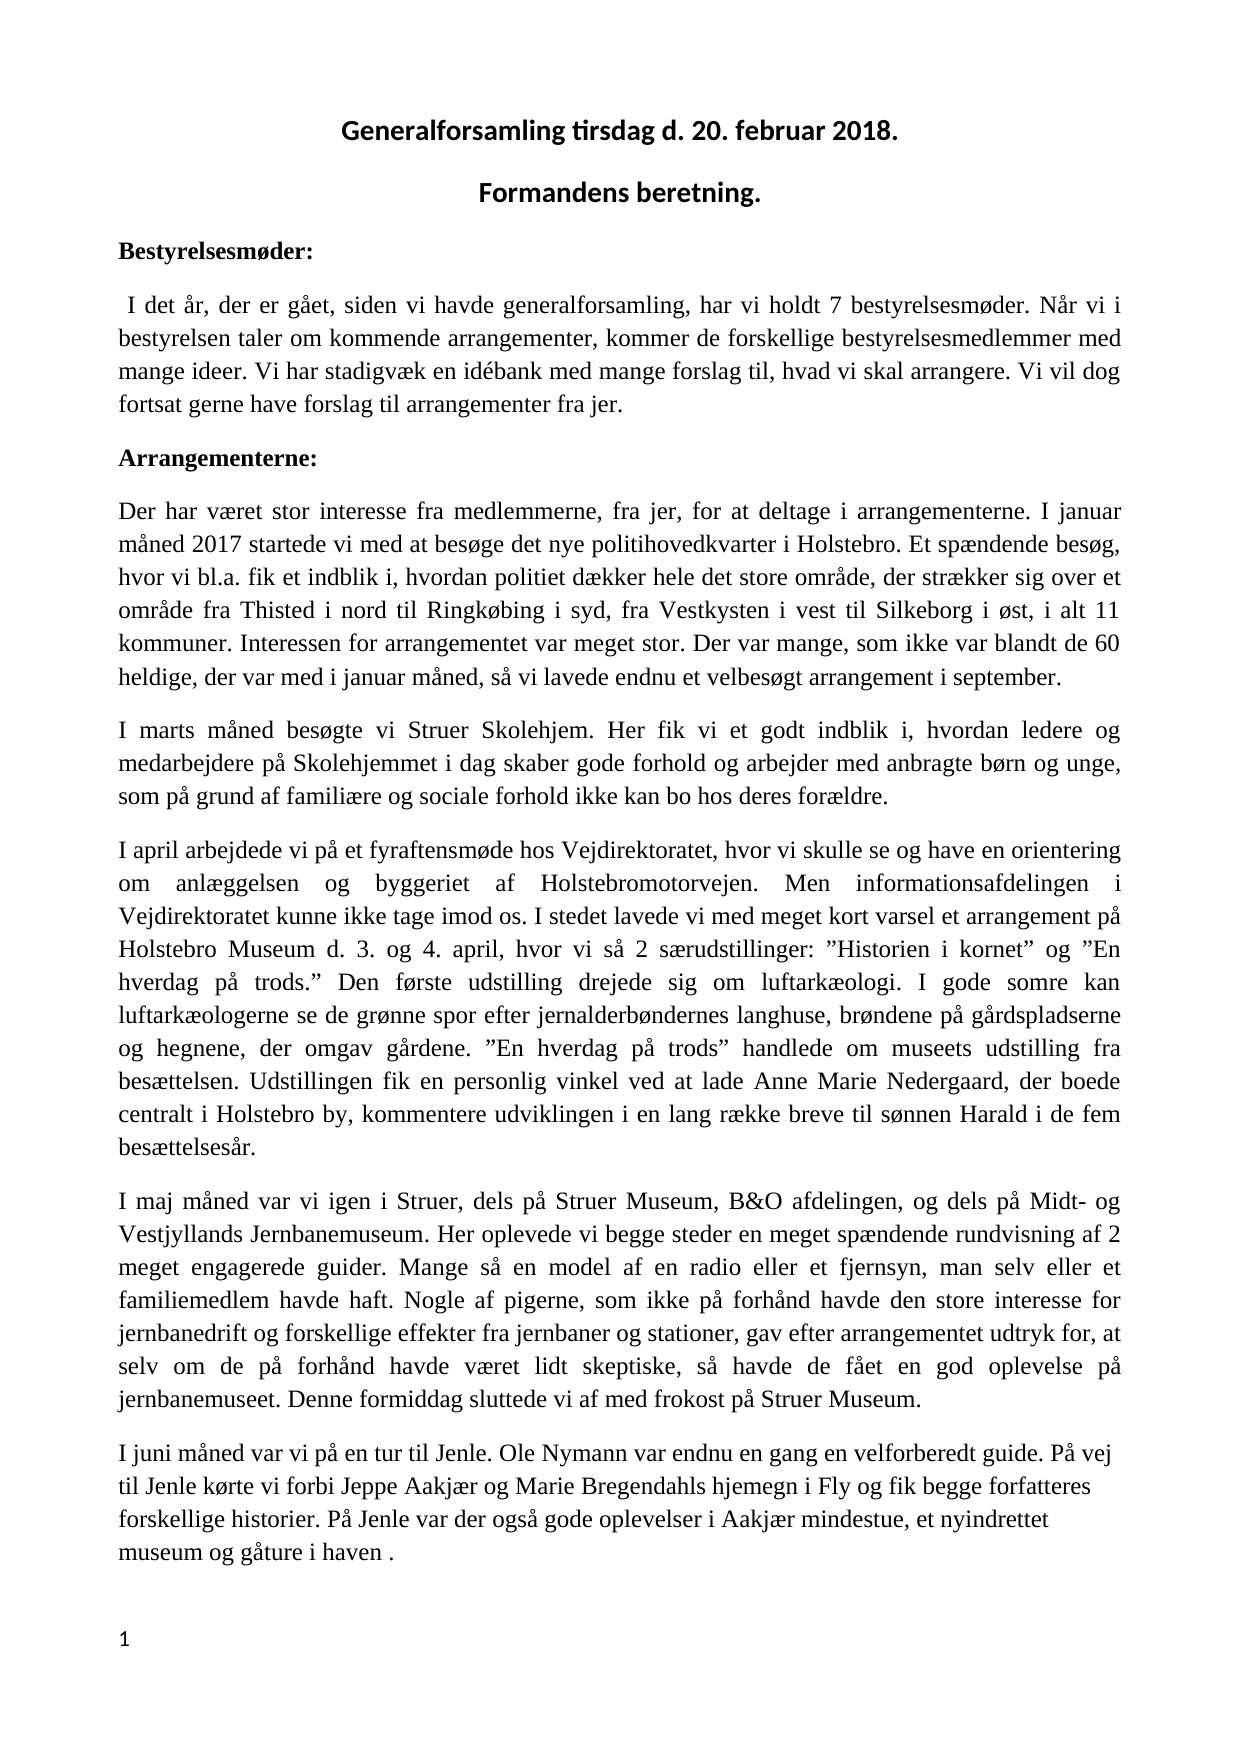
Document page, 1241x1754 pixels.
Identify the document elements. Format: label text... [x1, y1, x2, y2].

text I juni måned var vi på en tur til Jenle. Ole Nymann var endnu en gang en velforberedt guide. På vej til Jenle kørte vi forbi Jeppe Aakjær og Marie Bregendahls hjemegn i Fly og fik begge forfatteres forskellige historier. På Jenle var der også gode oplevelser i Aakjær mindestue, et nyindrettet museum og gåture i haven . [118, 1438, 1122, 1566]
text Der har været stor interesse fra medlemmerne, fra jer, for at deltage i arrangementerne. I januar måned 2017 startede vi med at besøge det nye politihovedkvarter i Holstebro. Et spændende besøg, hvor vi bl.a. fik et indblik i, hvordan politiet dækker hele det store område, der strækker sig over et område fra Thisted i nord til Ringkøbing i syd, fra Vestkysten i vest til Silkeborg i øst, i alt 11 kommuner. Interessen for arrangementet var meget stor. Der var mange, som ikke var blandt de 60 heldige, der var med i januar måned, så vi lavede endnu et velbesøgt arrangement i september. [118, 496, 1122, 690]
text I marts måned besøgte vi Struer Skolehjem. Her fik vi et godt indblik i, hvordan ledere og medarbejdere på Skolehjemmet i dag skaber gode forhold og arbejder med anbragte børn og unge, som på grund af familiære og sociale forhold ikke kan bo hos deres forældre. [118, 715, 1122, 810]
text Arrangementerne: [118, 443, 1122, 471]
text Bestyrelsesmøder: [118, 236, 1122, 264]
text Generalforsamling tirsdag d. 20. februar 2018. [118, 112, 1122, 148]
text Formandens beretning. [118, 174, 1122, 210]
text I det år, der er gået, siden vi havde generalforsamling, har vi holdt 7 bestyrelsesmøder. Når vi i bestyrelsen taler om kommende arrangementer, kommer de forskellige bestyrelsesmedlemmer med mange ideer. Vi har stadigvæk en idébank med mange forslag til, hvad vi skal arrangere. Vi vil dog fortsat gerne have forslag til arrangementer fra jer. [118, 290, 1122, 417]
text I april arbejdede vi på et fyraftensmøde hos Vejdirektoratet, hvor vi skulle se og have en orientering om anlæggelsen og byggeriet af Holstebromotorvejen. Men informationsafdelingen i Vejdirektoratet kunne ikke tage imod os. I stedet lavede vi med meget kort varsel et arrangement på Holstebro Museum d. 3. og 4. april, hvor vi så 2 særudstillinger: ”Historien i kornet” og ”En hverdag på trods.” Den første udstilling drejede sig om luftarkæologi. I gode somre kan luftarkæologerne se de grønne spor efter jernalderbøndernes langhuse, brøndene på gårdspladserne og hegnene, der omgav gårdene. ”En hverdag på trods” handlede om museets udstilling fra besættelsen. Udstillingen fik en personlig vinkel ved at lade Anne Marie Nedergaard, der boede centralt i Holstebro by, kommentere udviklingen i en lang række breve til sønnen Harald i de fem besættelsesår. [118, 835, 1122, 1161]
text I maj måned var vi igen i Struer, dels på Struer Museum, B&O afdelingen, og dels på Midt- og Vestjyllands Jernbanemuseum. Her oplevede vi begge steder en meget spændende rundvisning af 2 meget engagerede guider. Mange så en model af en radio eller et fjernsyn, man selv eller et familiemedlem havde haft. Nogle af pigerne, som ikke på forhånd havde den store interesse for jernbanedrift og forskellige effekter fra jernbaner og stationer, gav efter arrangementet udtryk for, at selv om de på forhånd havde været lidt skeptiske, så havde de fået en god oplevelse på jernbanemuseet. Denne formiddag sluttede vi af med frokost på Struer Museum. [118, 1186, 1122, 1413]
